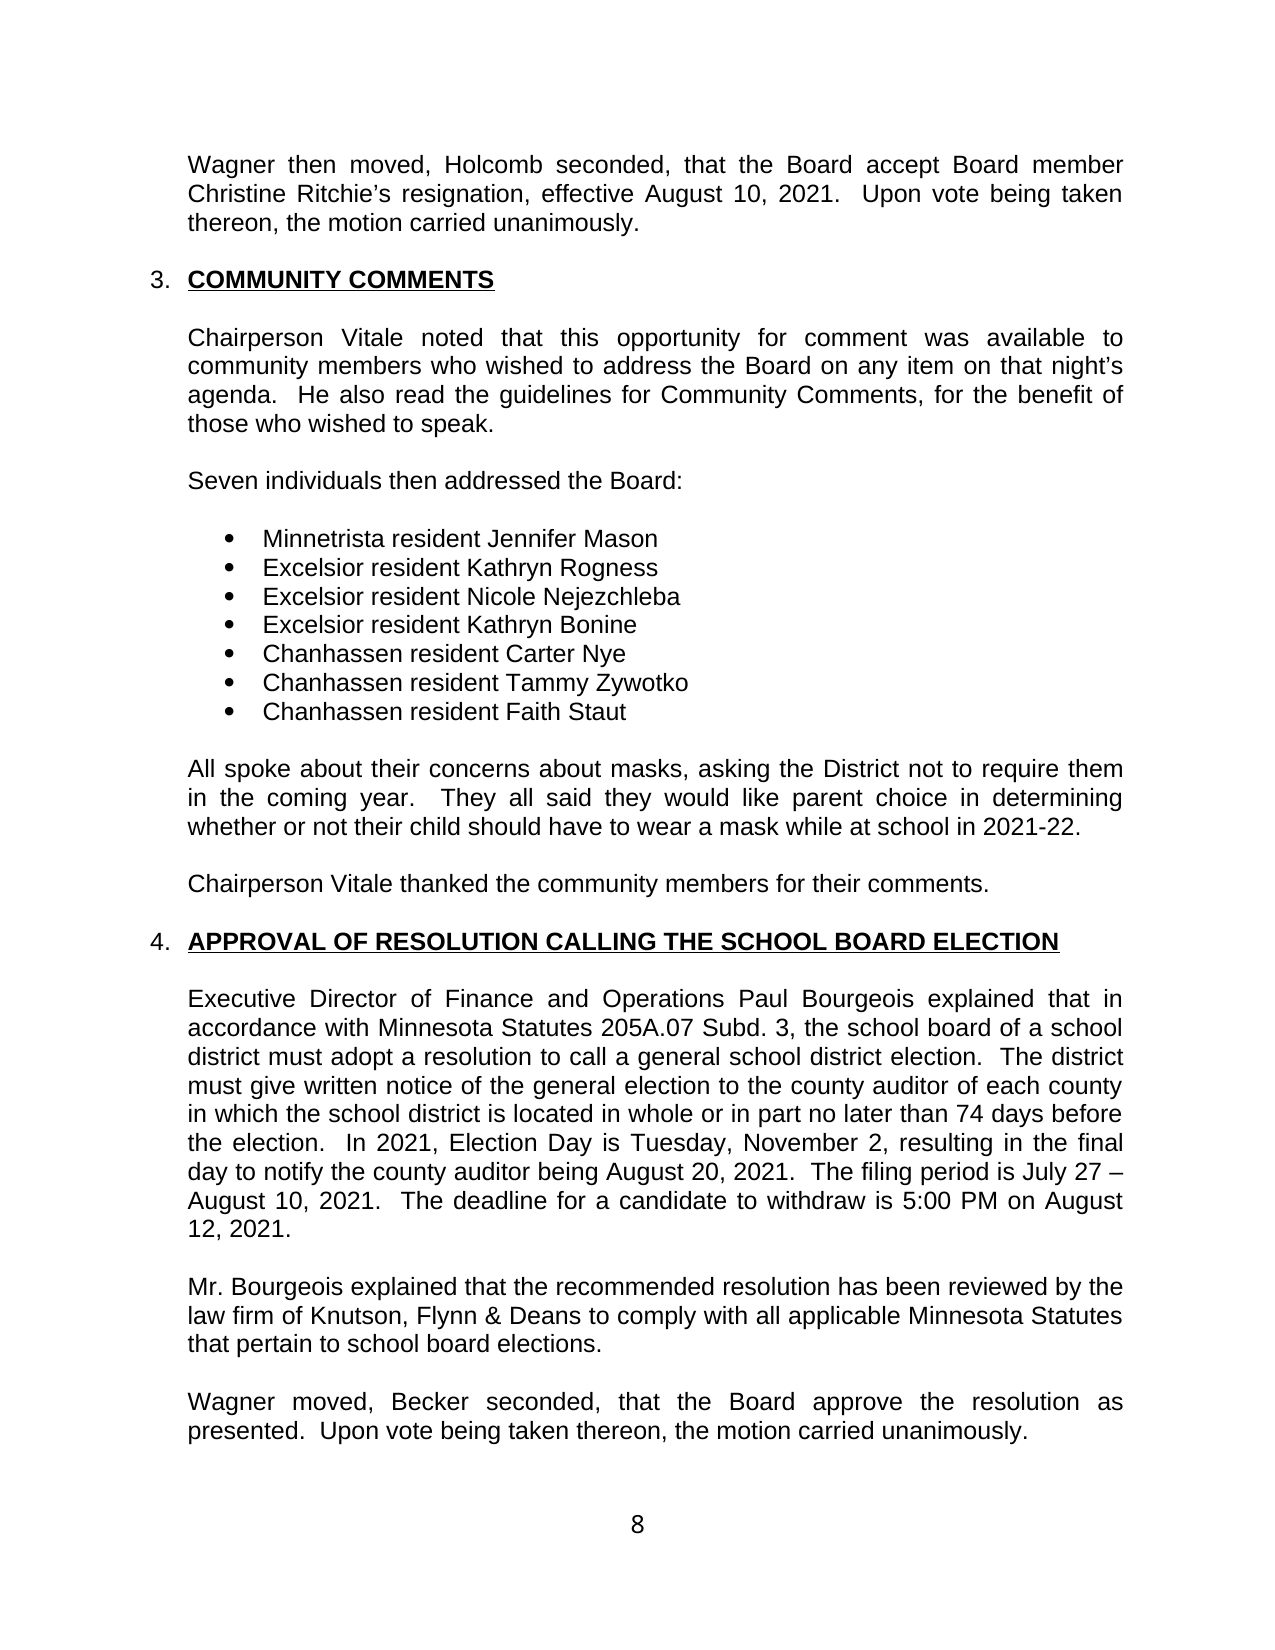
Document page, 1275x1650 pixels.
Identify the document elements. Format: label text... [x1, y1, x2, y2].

list Excelsior resident Kathryn Rogness [225, 553, 1125, 581]
text Chairperson Vitale noted that this opportunity for comment was available to community members who wished to address the Board on any item on that night’s agenda. He also read the guidelines for Community Comments, for the benefit of those who wished to speak. [187, 322, 1125, 437]
text Wagner then moved, Holcomb seconded, that the Board accept Board member Christine Ritchie’s resignation, effective August 10, 2021. Upon vote being taken thereon, the motion carried unanimously. [187, 150, 1125, 236]
text Chairperson Vitale thanked the community members for their comments. [187, 869, 1125, 898]
text Mr. Bourgeois explained that the recommended resolution has been reviewed by the law firm of Knutson, Flynn & Deans to comply with all applicable Minnesota Statutes that pertain to school board elections. [187, 1272, 1125, 1358]
text Seven individuals then addressed the Board: [187, 466, 1125, 495]
list Chanhassen resident Carter Nye [225, 639, 1125, 668]
text Executive Director of Finance and Operations Paul Bourgeois explained that in accordance with Minnesota Statutes 205A.07 Subd. 3, the school board of a school district must adopt a resolution to call a general school district election. The district must give written notice of the general election to the county auditor of each county in which the school district is located in whole or in part no later than 74 days before the election. In 2021, Election Day is Tuesday, November 2, resulting in the final day to notify the county auditor being August 20, 2021. The filing period is July 27 – August 10, 2021. The deadline for a candidate to withdraw is 5:00 PM on August 12, 2021. [187, 984, 1125, 1243]
text 3. COMMUNITY COMMENTS [150, 265, 1125, 294]
list Chanhassen resident Tammy Zywotko [225, 668, 1125, 697]
text 4. APPROVAL OF RESOLUTION CALLING THE SCHOOL BOARD ELECTION [150, 927, 1125, 956]
text Wagner moved, Becker seconded, that the Board approve the resolution as presented. Upon vote being taken thereon, the motion carried unanimously. [187, 1387, 1125, 1444]
list Excelsior resident Kathryn Bonine [225, 610, 1125, 639]
list Excelsior resident Nicole Nejezchleba [225, 581, 1125, 610]
text All spoke about their concerns about masks, asking the District not to require them in the coming year. They all said they would like parent choice in determining whether or not their child should have to wear a mask while at school in 2021-22. [187, 754, 1125, 841]
list Chanhassen resident Faith Staut [225, 697, 1125, 726]
list Minnetrista resident Jennifer Mason [225, 524, 1125, 553]
